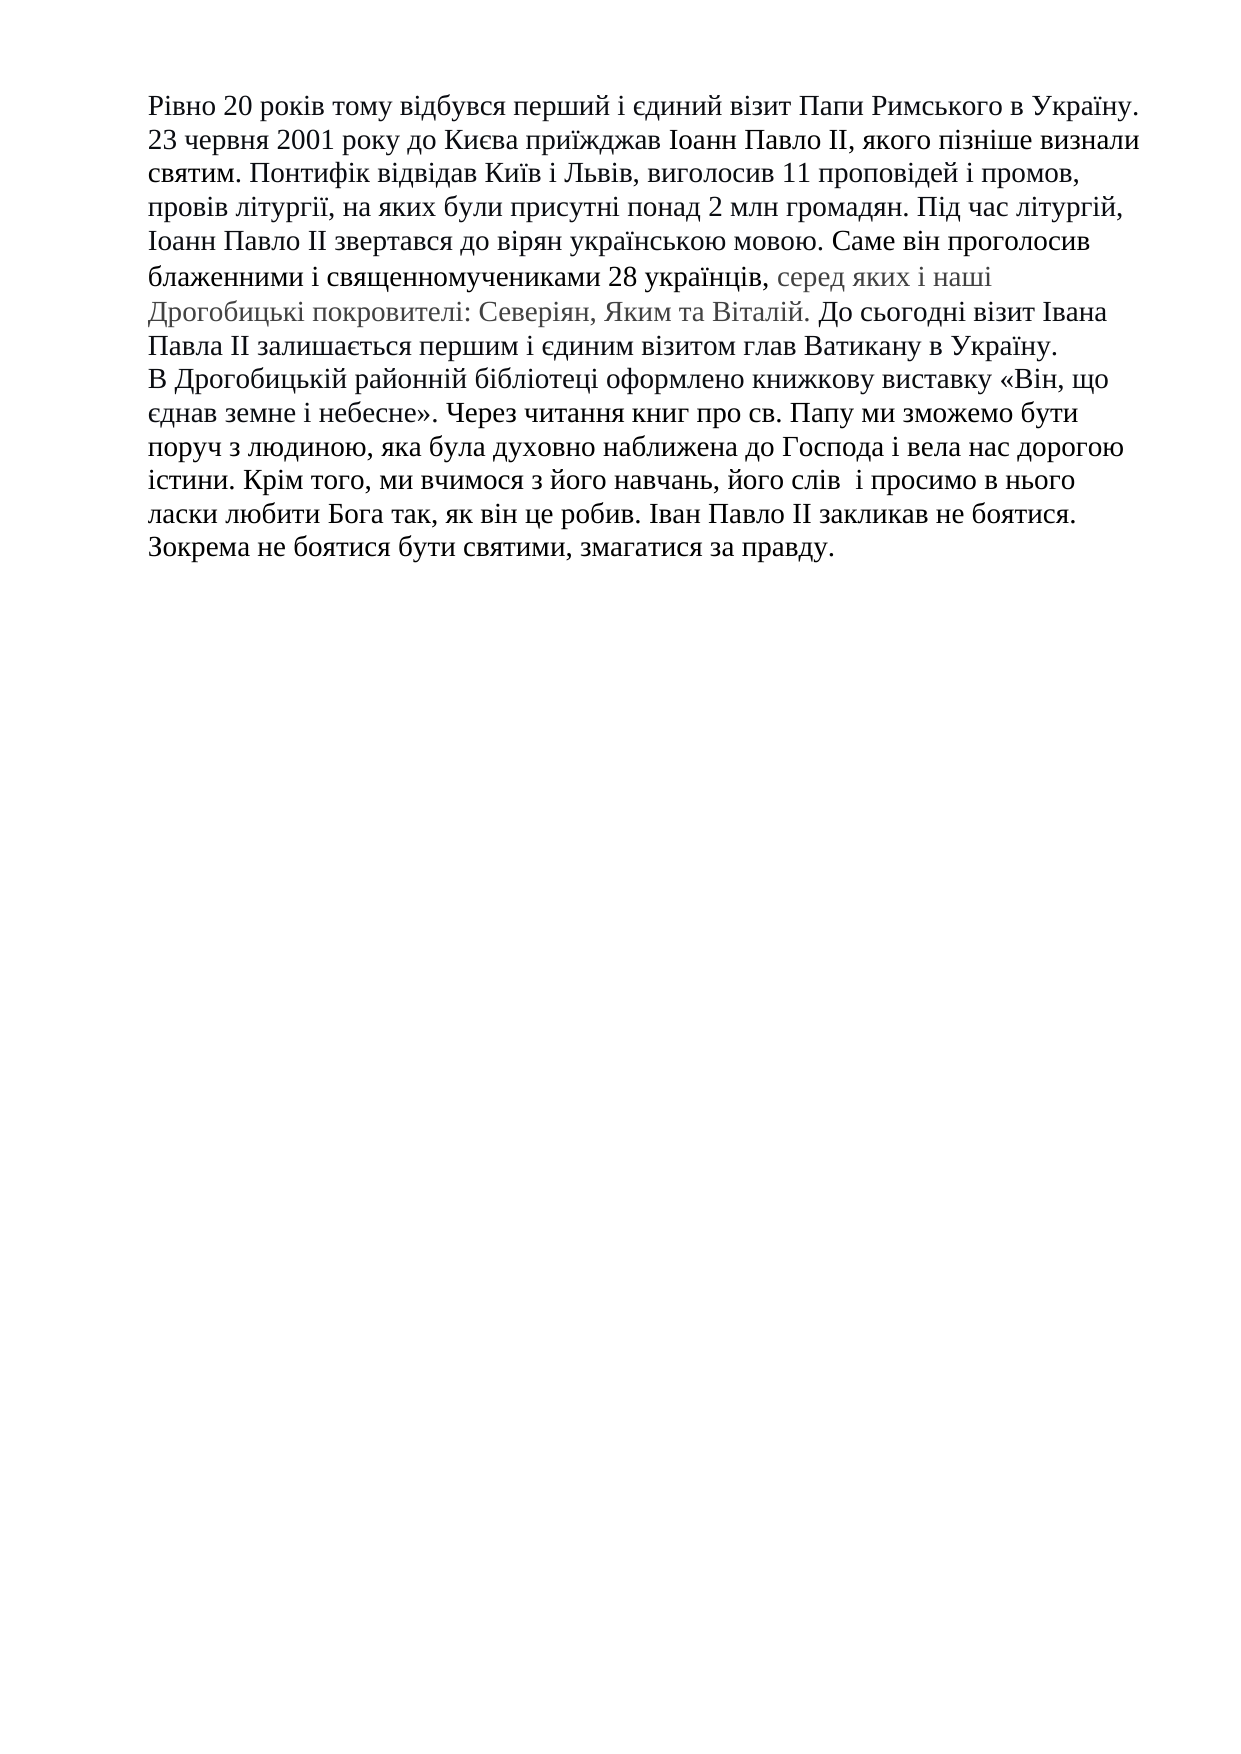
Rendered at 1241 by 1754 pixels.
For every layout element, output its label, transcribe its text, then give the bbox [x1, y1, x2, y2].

text В Дрогобицькій районній бібліотеці оформлено книжкову виставку «Він, що єднав земне і небесне». Через читання книг про св. Папу ми зможемо бути поруч з людиною, яка була духовно наближена до Господа і вела нас дорогою істини. Крім того, ми вчимося з його навчань, його слів і просимо в нього ласки любити Бога так, як він це робив. Іван Павло ІІ закликав не боятися. Зокрема не боятися бути святими, змагатися за правду. [148, 362, 1152, 563]
text Рівно 20 років тому відбувся перший і єдиний візит Папи Римського в Україну. 23 червня 2001 року до Києва приїжджав Іоанн Павло II, якого пізніше визнали святим. Понтифік відвідав Київ і Львів, виголосив 11 проповідей і промов, провів літургії, на яких були присутні понад 2 млн громадян. Під час літургій, Іоанн Павло II звертався до вірян українською мовою. Саме він проголосив блаженними і священномучениками 28 українців, серед яких і наші Дрогобицькі покровителі: Северіян, Яким та Віталій. До сьогодні візит Івана Павла II залишається першим і єдиним візитом глав Ватикану в Україну. [148, 88, 1152, 362]
